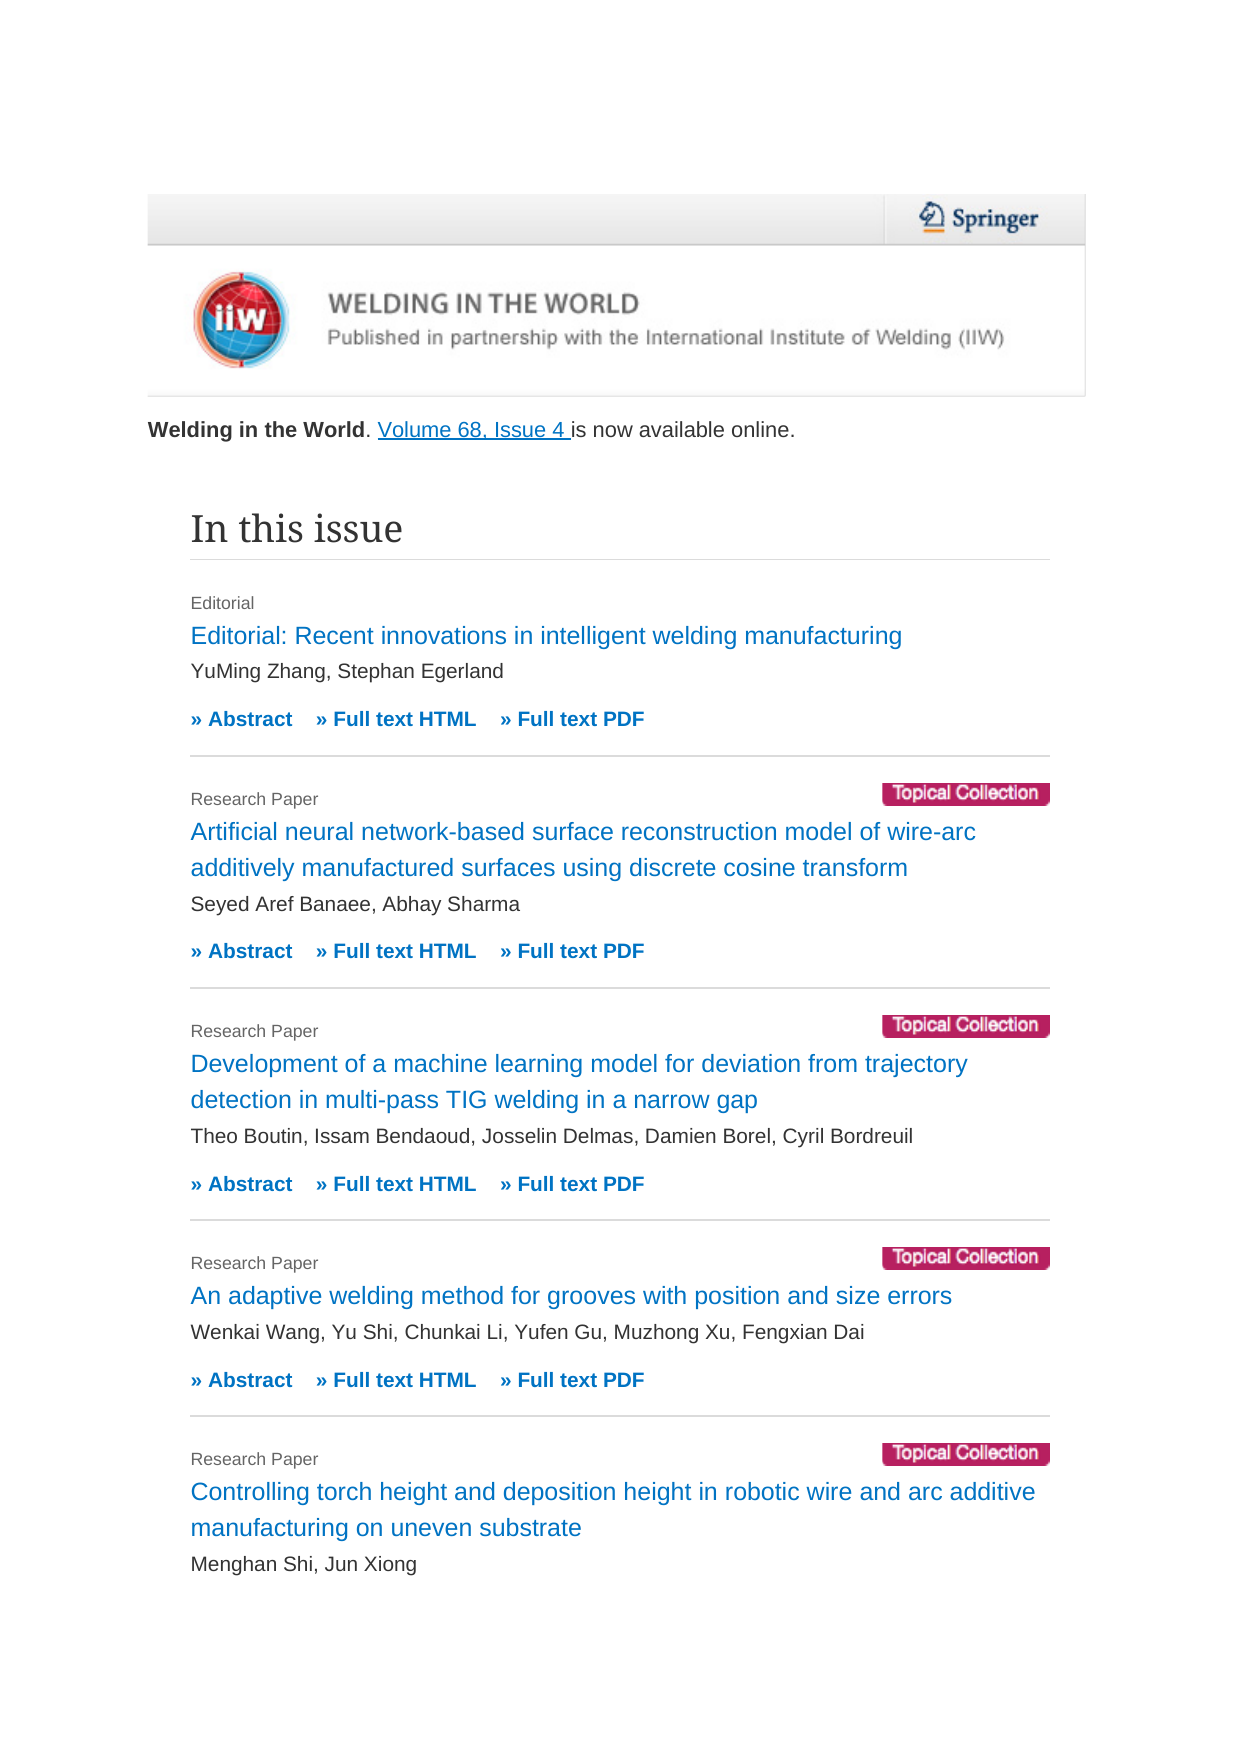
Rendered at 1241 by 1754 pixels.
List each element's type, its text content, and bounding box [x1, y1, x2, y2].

picture [882, 1015, 1050, 1038]
picture [147, 194, 1087, 398]
text Welding in the World. Volume 68, Issue 4 is now available online. [148, 416, 1093, 442]
picture [882, 1443, 1050, 1466]
picture [882, 783, 1050, 806]
picture [882, 1247, 1050, 1270]
